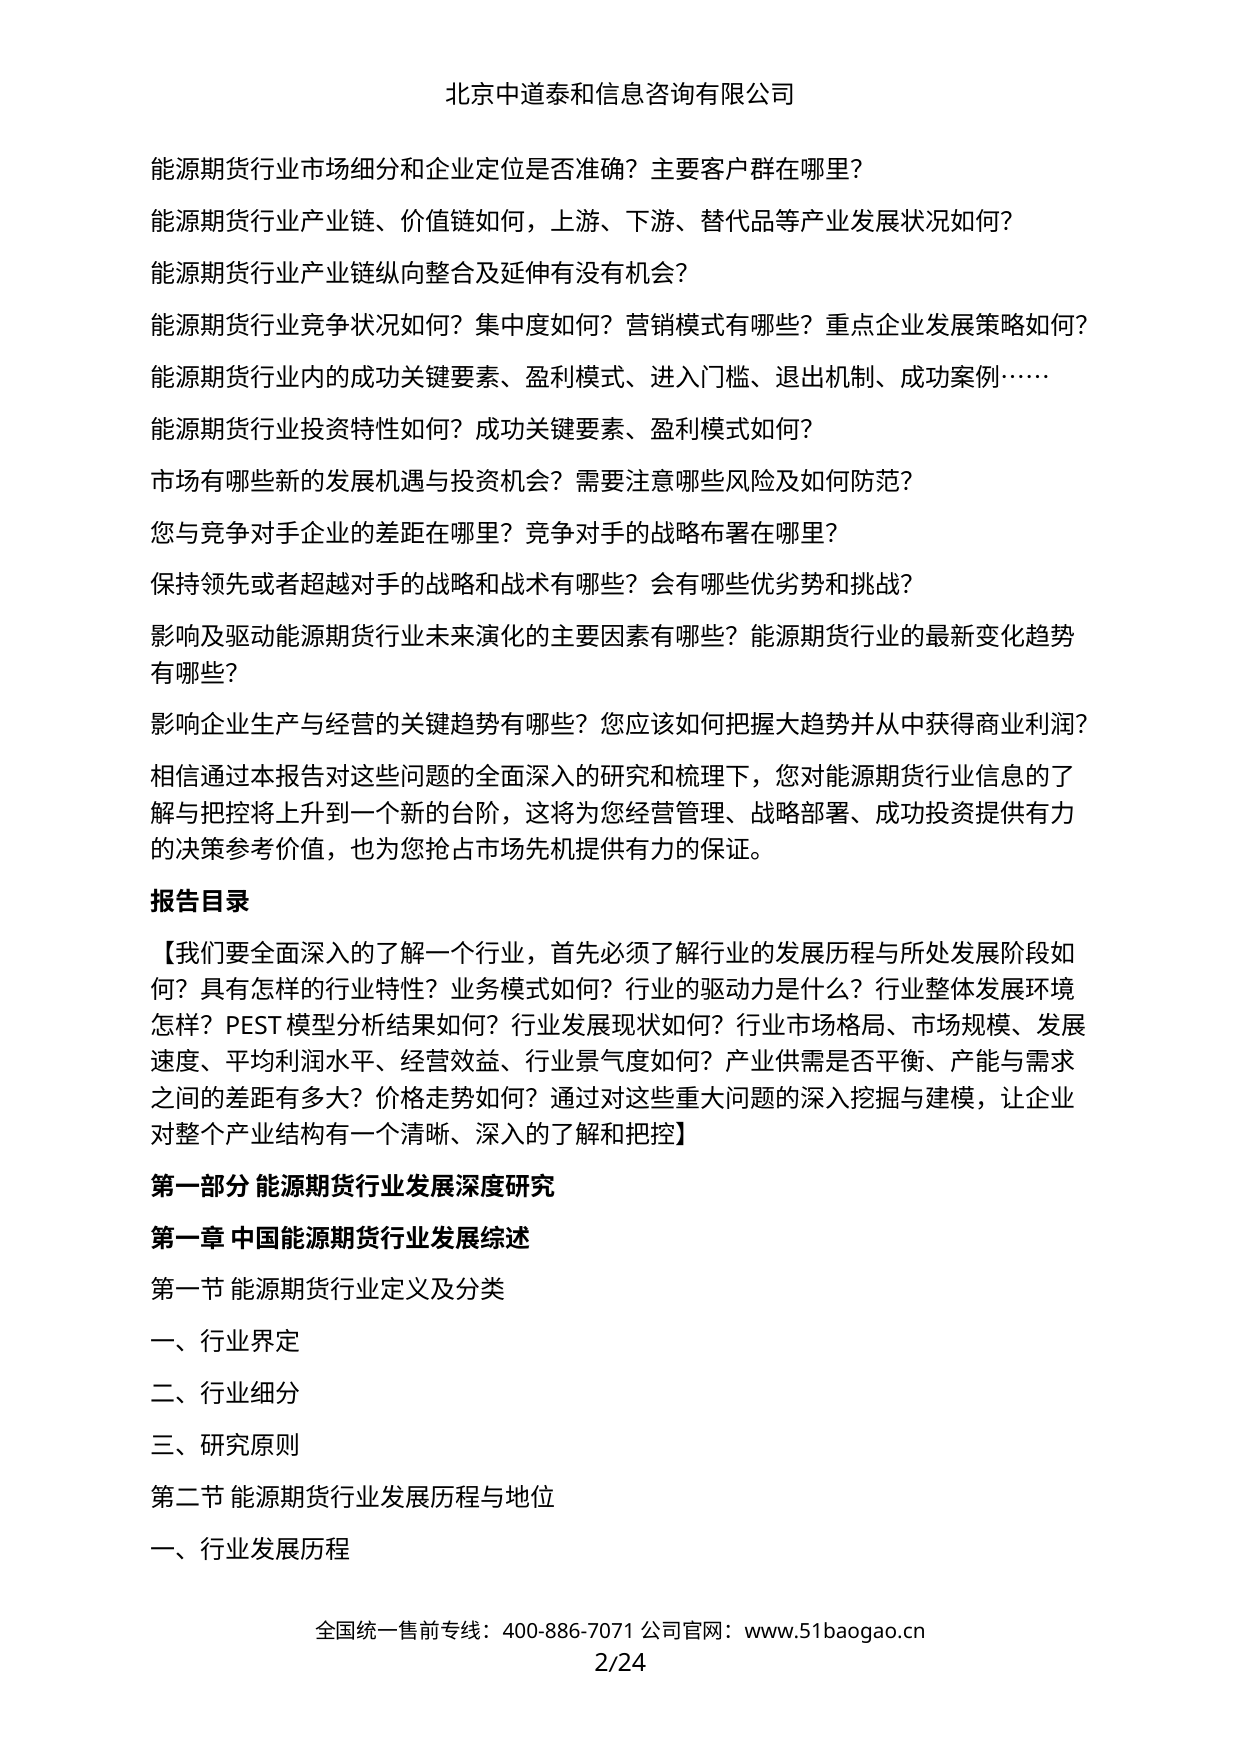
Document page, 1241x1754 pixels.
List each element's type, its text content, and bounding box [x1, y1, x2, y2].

text 报告目录 [150, 881, 1090, 917]
text 相信通过本报告对这些问题的全面深入的研究和梳理下，您对能源期货行业信息的了解与把控将上升到一个新的台阶，这将为您经营管理、战略部署、成功投资提供有力的决策参考价值，也为您抢占市场先机提供有力的保证。 [150, 757, 1090, 866]
text 能源期货行业竞争状况如何？集中度如何？营销模式有哪些？重点企业发展策略如何？ [150, 306, 1090, 342]
text 能源期货行业产业链、价值链如何，上游、下游、替代品等产业发展状况如何？ [150, 202, 1090, 238]
text 第一章 中国能源期货行业发展综述 [150, 1218, 1090, 1254]
text 一、行业界定 [150, 1322, 1090, 1358]
text 您与竞争对手企业的差距在哪里？竞争对手的战略布署在哪里？ [150, 513, 1090, 549]
text 三、研究原则 [150, 1426, 1090, 1462]
text 能源期货行业投资特性如何？成功关键要素、盈利模式如何？ [150, 409, 1090, 446]
text 【我们要全面深入的了解一个行业，首先必须了解行业的发展历程与所处发展阶段如何？具有怎样的行业特性？业务模式如何？行业的驱动力是什么？行业整体发展环境怎样？PEST模型分析结果如何？行业发展现状如何？行业市场格局、市场规模、发展速度、平均利润水平、经营效益、行业景气度如何？产业供需是否平衡、产能与需求之间的差距有多大？价格走势如何？通过对这些重大问题的深入挖掘与建模，让企业对整个产业结构有一个清晰、深入的了解和把控】 [150, 933, 1090, 1151]
text 第一节 能源期货行业定义及分类 [150, 1270, 1090, 1306]
text 市场有哪些新的发展机遇与投资机会？需要注意哪些风险及如何防范？ [150, 461, 1090, 497]
text 影响企业生产与经营的关键趋势有哪些？您应该如何把握大趋势并从中获得商业利润？ [150, 705, 1090, 741]
text 保持领先或者超越对手的战略和战术有哪些？会有哪些优劣势和挑战？ [150, 565, 1090, 601]
text 能源期货行业产业链纵向整合及延伸有没有机会？ [150, 254, 1090, 290]
text 能源期货行业内的成功关键要素、盈利模式、进入门槛、退出机制、成功案例…… [150, 357, 1090, 394]
text 一、行业发展历程 [150, 1529, 1090, 1566]
text 影响及驱动能源期货行业未来演化的主要因素有哪些？能源期货行业的最新变化趋势有哪些？ [150, 617, 1090, 689]
text 第一部分 能源期货行业发展深度研究 [150, 1166, 1090, 1202]
text 能源期货行业市场细分和企业定位是否准确？主要客户群在哪里？ [150, 150, 1090, 186]
text 二、行业细分 [150, 1374, 1090, 1410]
text 第二节 能源期货行业发展历程与地位 [150, 1477, 1090, 1514]
